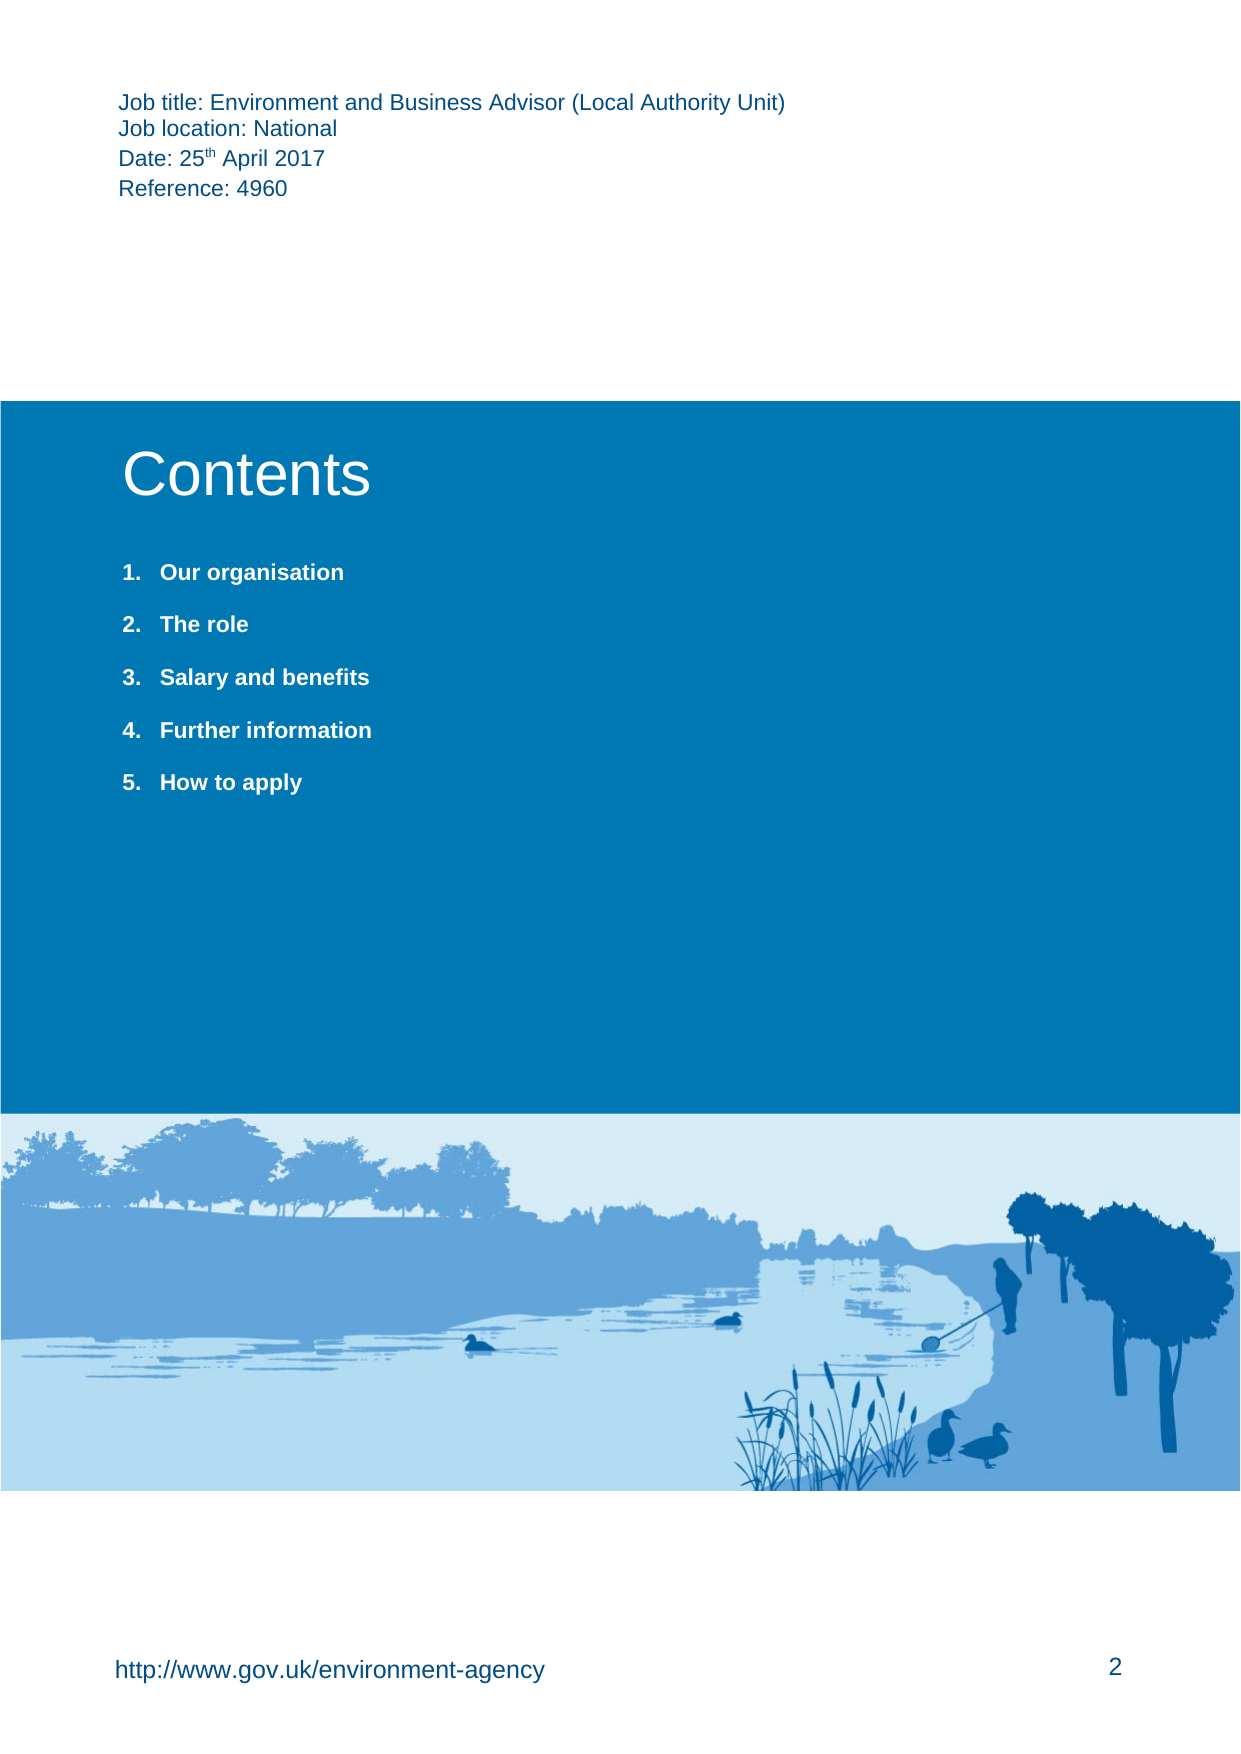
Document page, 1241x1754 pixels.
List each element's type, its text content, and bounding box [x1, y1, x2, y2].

text Reference: 4960 [118, 175, 1122, 202]
text Job location: National [118, 115, 1122, 141]
text Date: 25th April 2017 [118, 145, 1122, 172]
picture [0, 1114, 1241, 1491]
text Job title: Environment and Business Advisor (Local Authority Unit) [118, 89, 1122, 115]
